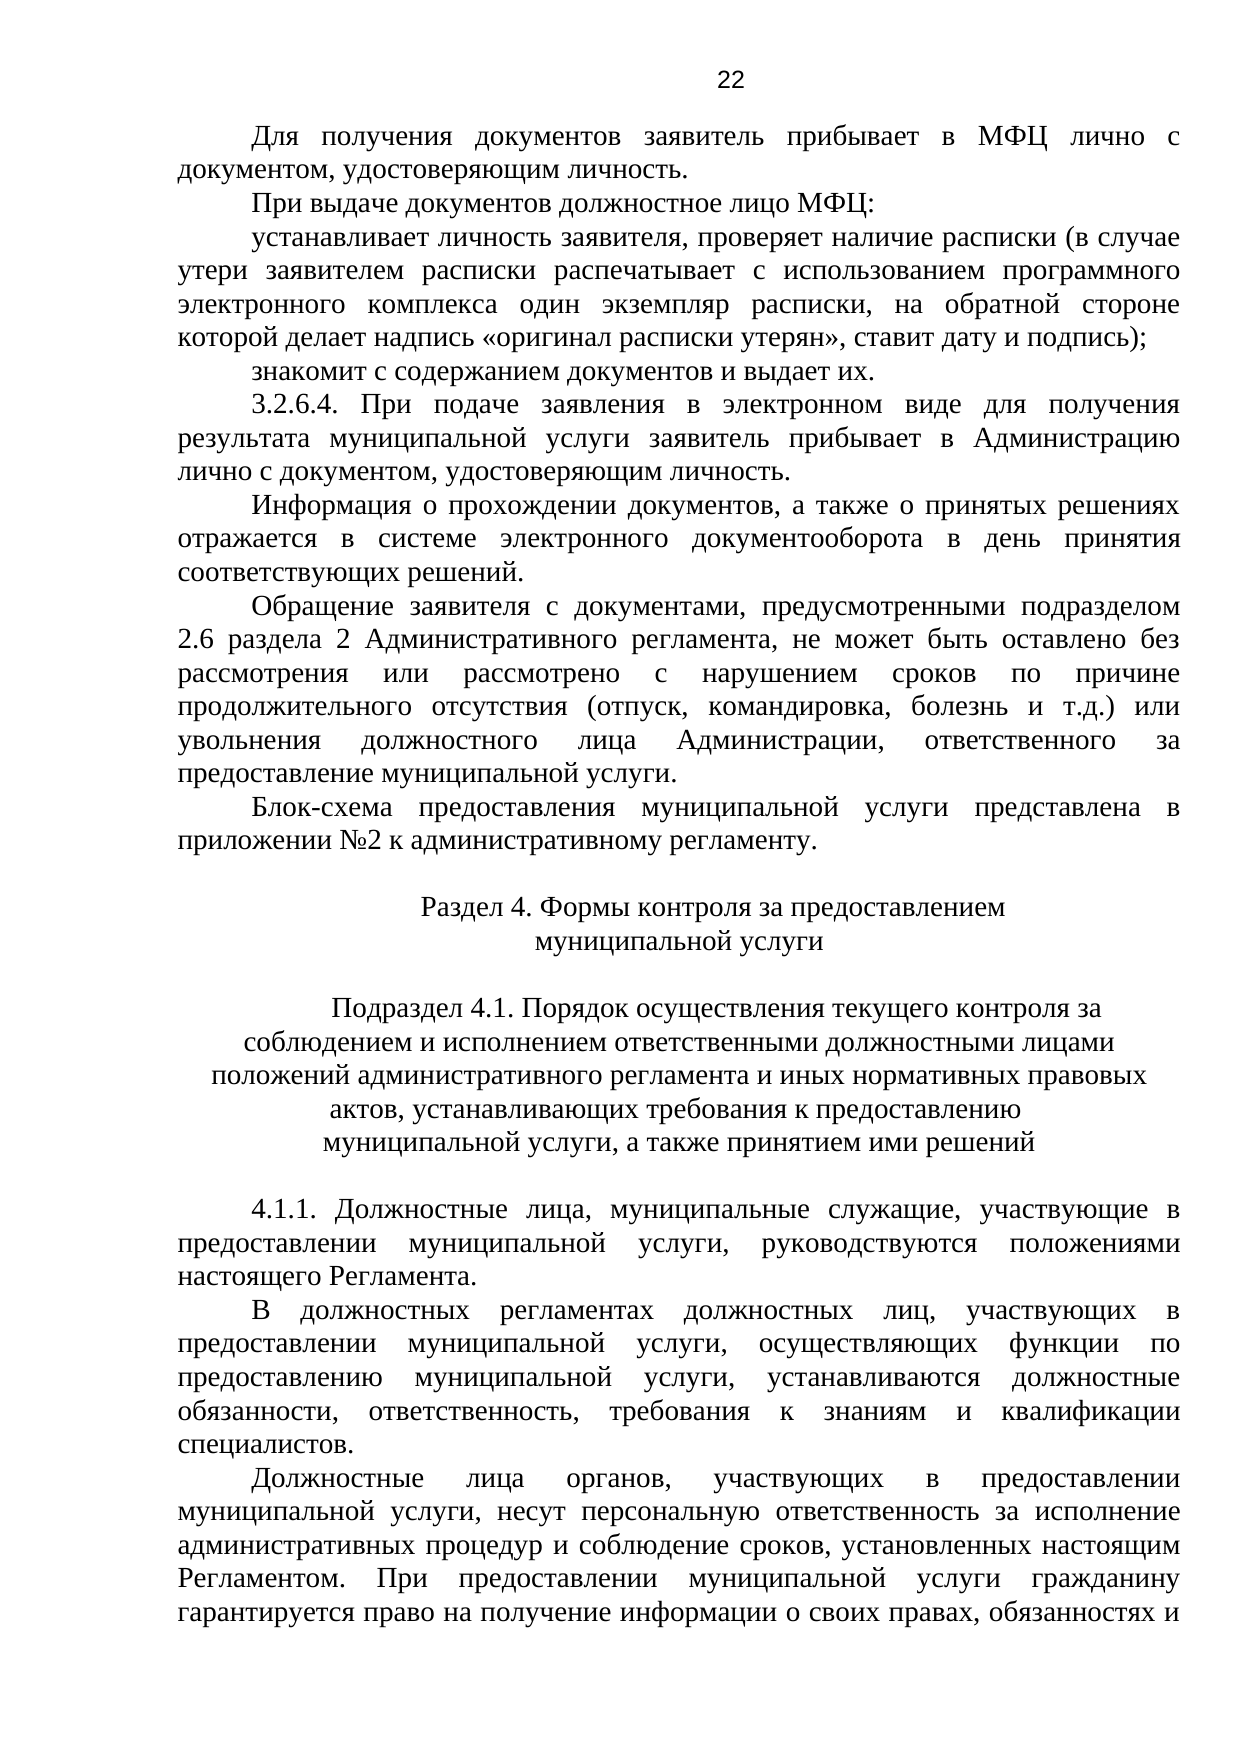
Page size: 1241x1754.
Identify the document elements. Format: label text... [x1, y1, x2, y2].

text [177, 1460, 1181, 1627]
text Информация о прохождении документов, а также о принятых решениях отражается в системе электронного документооборота в день принятия соответствующих решений. [177, 487, 1181, 588]
text 3.2.6.4. При подаче заявления в электронном виде для получения результата муниципальной услуги заявитель прибывает в Администрацию лично с документом, удостоверяющим личность. [177, 386, 1181, 487]
text В должностных регламентах должностных лиц, участвующих в предоставлении муниципальной услуги, осуществляющих функции по предоставлению муниципальной услуги, устанавливаются должностные обязанности, ответственность, требования к знаниям и квалификации специалистов. [177, 1292, 1181, 1460]
text Раздел 4. Формы контроля за предоставлением муниципальной услуги [177, 889, 1181, 957]
text знакомит с содержанием документов и выдает их. [177, 353, 1181, 386]
text Для получения документов заявитель прибывает в МФЦ лично с документом, удостоверяющим личность. [177, 118, 1181, 185]
text При выдаче документов должностное лицо МФЦ: [177, 185, 1181, 219]
text Подраздел 4.1. Порядок осуществления текущего контроля за соблюдением и исполнением ответственными должностными лицами положений административного регламента и иных нормативных правовых актов, устанавливающих требования к предоставлению муниципальной услуги, а также принятием ими решений [177, 990, 1181, 1158]
text Блок-схема предоставления муниципальной услуги представлена в приложении №2 к административному регламенту. [177, 789, 1181, 856]
text 4.1.1. Должностные лица, муниципальные служащие, участвующие в предоставлении муниципальной услуги, руководствуются положениями настоящего Регламента. [177, 1191, 1181, 1292]
text Обращение заявителя с документами, предусмотренными подразделом 2.6 раздела 2 Административного регламента, не может быть оставлено без рассмотрения или рассмотрено с нарушением сроков по причине продолжительного отсутствия (отпуск, командировка, болезнь и т.д.) или увольнения должностного лица Администрации, ответственного за предоставление муниципальной услуги. [177, 588, 1181, 789]
text устанавливает личность заявителя, проверяет наличие расписки (в случае утери заявителем расписки распечатывает с использованием программного электронного комплекса один экземпляр расписки, на обратной стороне которой делает надпись «оригинал расписки утерян», ставит дату и подпись); [177, 219, 1181, 353]
